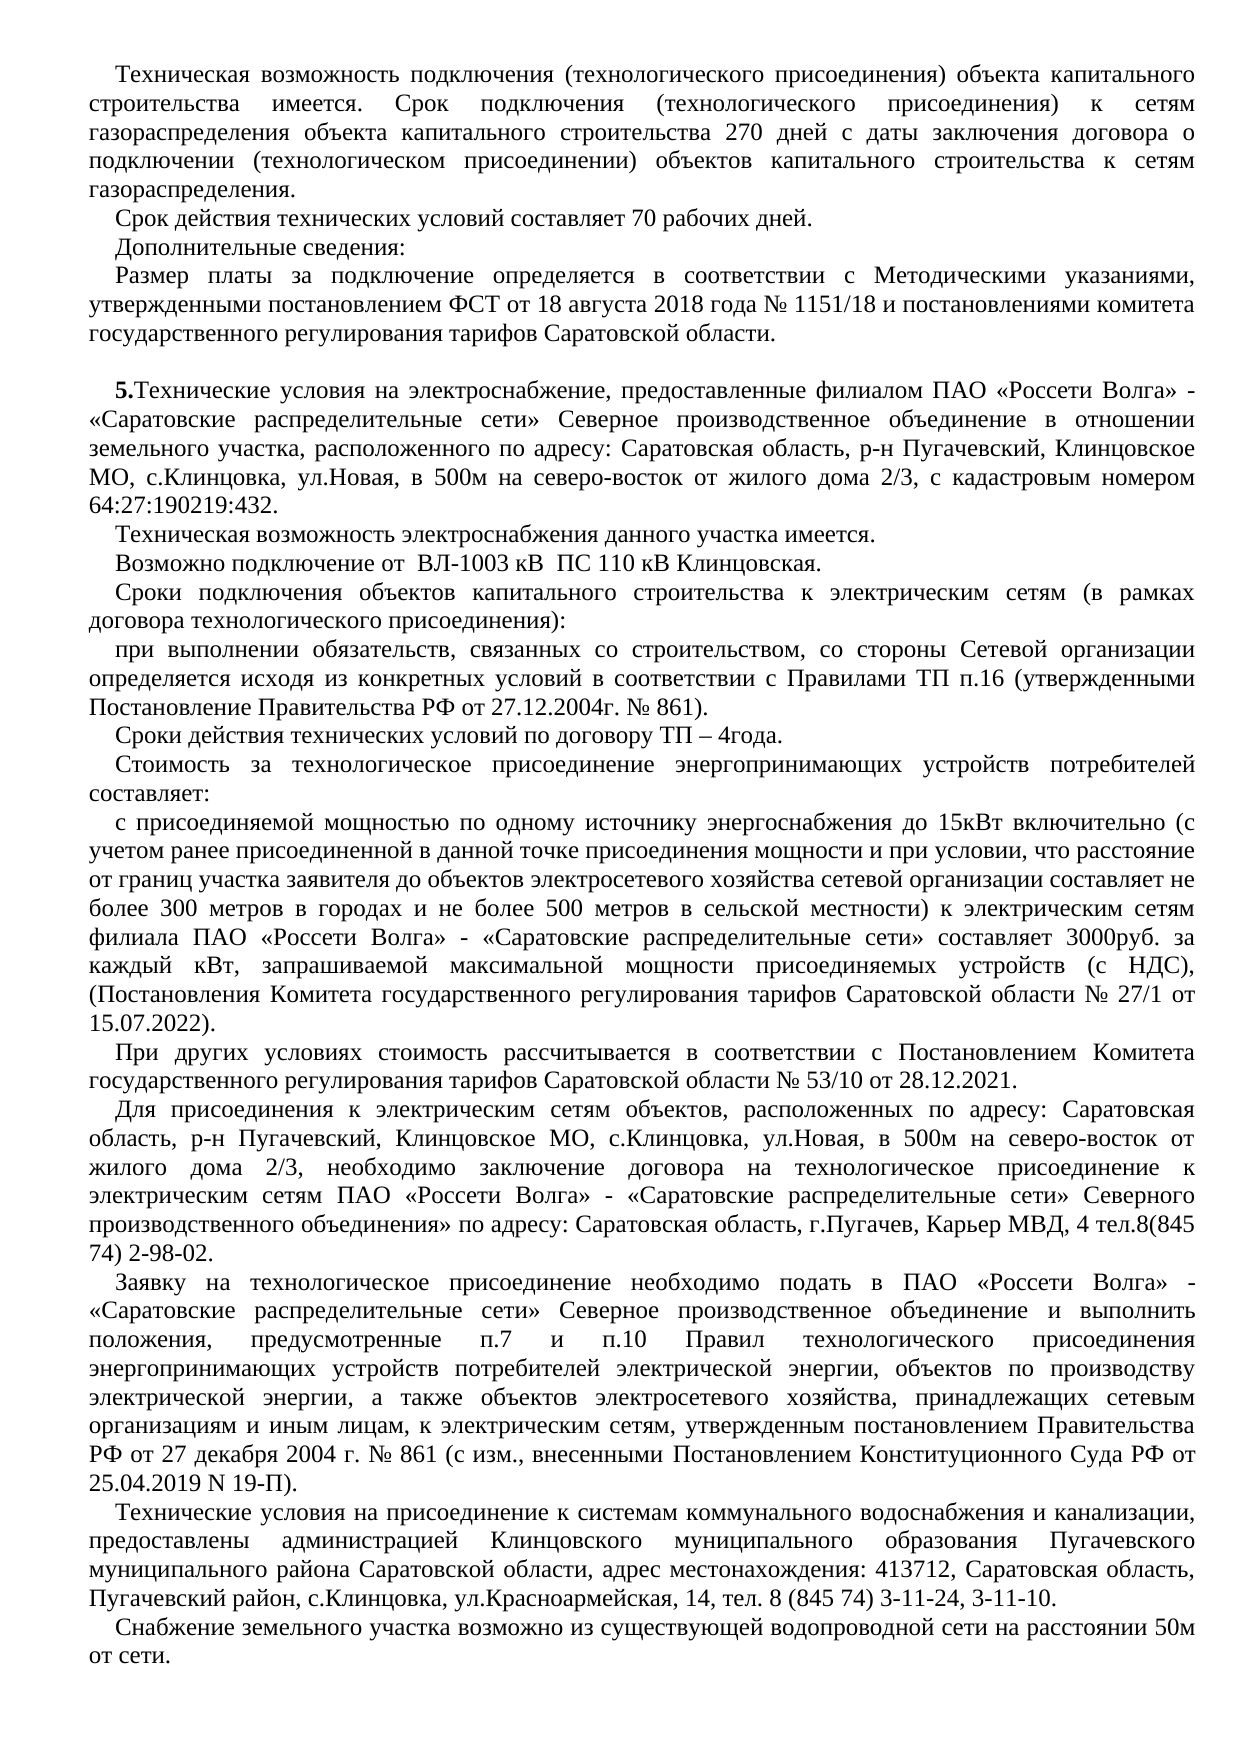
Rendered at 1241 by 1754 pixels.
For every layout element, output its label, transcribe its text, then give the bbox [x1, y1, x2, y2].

text 5.Технические условия на электроснабжение, предоставленные филиалом ПАО «Россети Волга» - «Саратовские распределительные сети» Северное производственное объединение в отношении земельного участка, расположенного по адресу: Саратовская область, р-н Пугачевский, Клинцовское МО, с.Клинцовка, ул.Новая, в 500м на северо-восток от жилого дома 2/3, с кадастровым номером 64:27:190219:432. [89, 375, 1196, 519]
text Возможно подключение от ВЛ-1003 кВ ПС 110 кВ Клинцовская. [89, 548, 1196, 577]
text Для присоединения к электрическим сетям объектов, расположенных по адресу: Саратовская область, р-н Пугачевский, Клинцовское МО, с.Клинцовка, ул.Новая, в 500м на северо-восток от жилого дома 2/3, необходимо заключение договора на технологическое присоединение к электрическим сетям ПАО «Россети Волга» - «Саратовские распределительные сети» Северного производственного объединения» по адресу: Саратовская область, г.Пугачев, Карьер МВД, 4 тел.8(845 74) 2-98-02. [89, 1094, 1196, 1267]
text Сроки действия технических условий по договору ТП – 4года. [89, 720, 1196, 749]
text при выполнении обязательств, связанных со строительством, со стороны Сетевой организации определяется исходя из конкретных условий в соответствии с Правилами ТП п.16 (утвержденными Постановление Правительства РФ от 27.12.2004г. № 861). [89, 634, 1196, 720]
text Технические условия на присоединение к системам коммунального водоснабжения и канализации, предоставлены администрацией Клинцовского муниципального образования Пугачевского муниципального района Саратовской области, адрес местонахождения: 413712, Саратовская область, Пугачевский район, с.Клинцовка, ул.Красноармейская, 14, тел. 8 (845 74) 3-11-24, 3-11-10. [89, 1497, 1196, 1612]
text Стоимость за технологическое присоединение энергопринимающих устройств потребителей составляет: [89, 749, 1196, 807]
text Заявку на технологическое присоединение необходимо подать в ПАО «Россети Волга» - «Саратовские распределительные сети» Северное производственное объединение и выполнить положения, предусмотренные п.7 и п.10 Правил технологического присоединения энергопринимающих устройств потребителей электрической энергии, объектов по производству электрической энергии, а также объектов электросетевого хозяйства, принадлежащих сетевым организациям и иным лицам, к электрическим сетям, утвержденным постановлением Правительства РФ от 27 декабря 2004 г. № 861 (с изм., внесенными Постановлением Конституционного Суда РФ от 25.04.2019 N 19-П). [89, 1267, 1196, 1497]
text Техническая возможность подключения (технологического присоединения) объекта капитального строительства имеется. Срок подключения (технологического присоединения) к сетям газораспределения объекта капитального строительства 270 дней с даты заключения договора о подключении (технологическом присоединении) объектов капитального строительства к сетям газораспределения. [89, 59, 1196, 203]
text Сроки подключения объектов капитального строительства к электрическим сетям (в рамках договора технологического присоединения): [89, 577, 1196, 634]
text с присоединяемой мощностью по одному источнику энергоснабжения до 15кВт включительно (с учетом ранее присоединенной в данной точке присоединения мощности и при условии, что расстояние от границ участка заявителя до объектов электросетевого хозяйства сетевой организации составляет не более 300 метров в городах и не более 500 метров в сельской местности) к электрическим сетям филиала ПАО «Россети Волга» - «Саратовские распределительные сети» составляет 3000руб. за каждый кВт, запрашиваемой максимальной мощности присоединяемых устройств (с НДС), (Постановления Комитета государственного регулирования тарифов Саратовской области № 27/1 от 15.07.2022). [89, 807, 1196, 1037]
text Снабжение земельного участка возможно из существующей водопроводной сети на расстоянии 50м от сети. [89, 1612, 1196, 1669]
text Срок действия технических условий составляет 70 рабочих дней. [89, 203, 1196, 232]
text При других условиях стоимость рассчитывается в соответствии с Постановлением Комитета государственного регулирования тарифов Саратовской области № 53/10 от 28.12.2021. [89, 1037, 1196, 1094]
text Дополнительные сведения: [89, 232, 1196, 260]
text Размер платы за подключение определяется в соответствии с Методическими указаниями, утвержденными постановлением ФСТ от 18 августа 2018 года № 1151/18 и постановлениями комитета государственного регулирования тарифов Саратовской области. [89, 260, 1196, 347]
text Техническая возможность электроснабжения данного участка имеется. [89, 519, 1196, 548]
